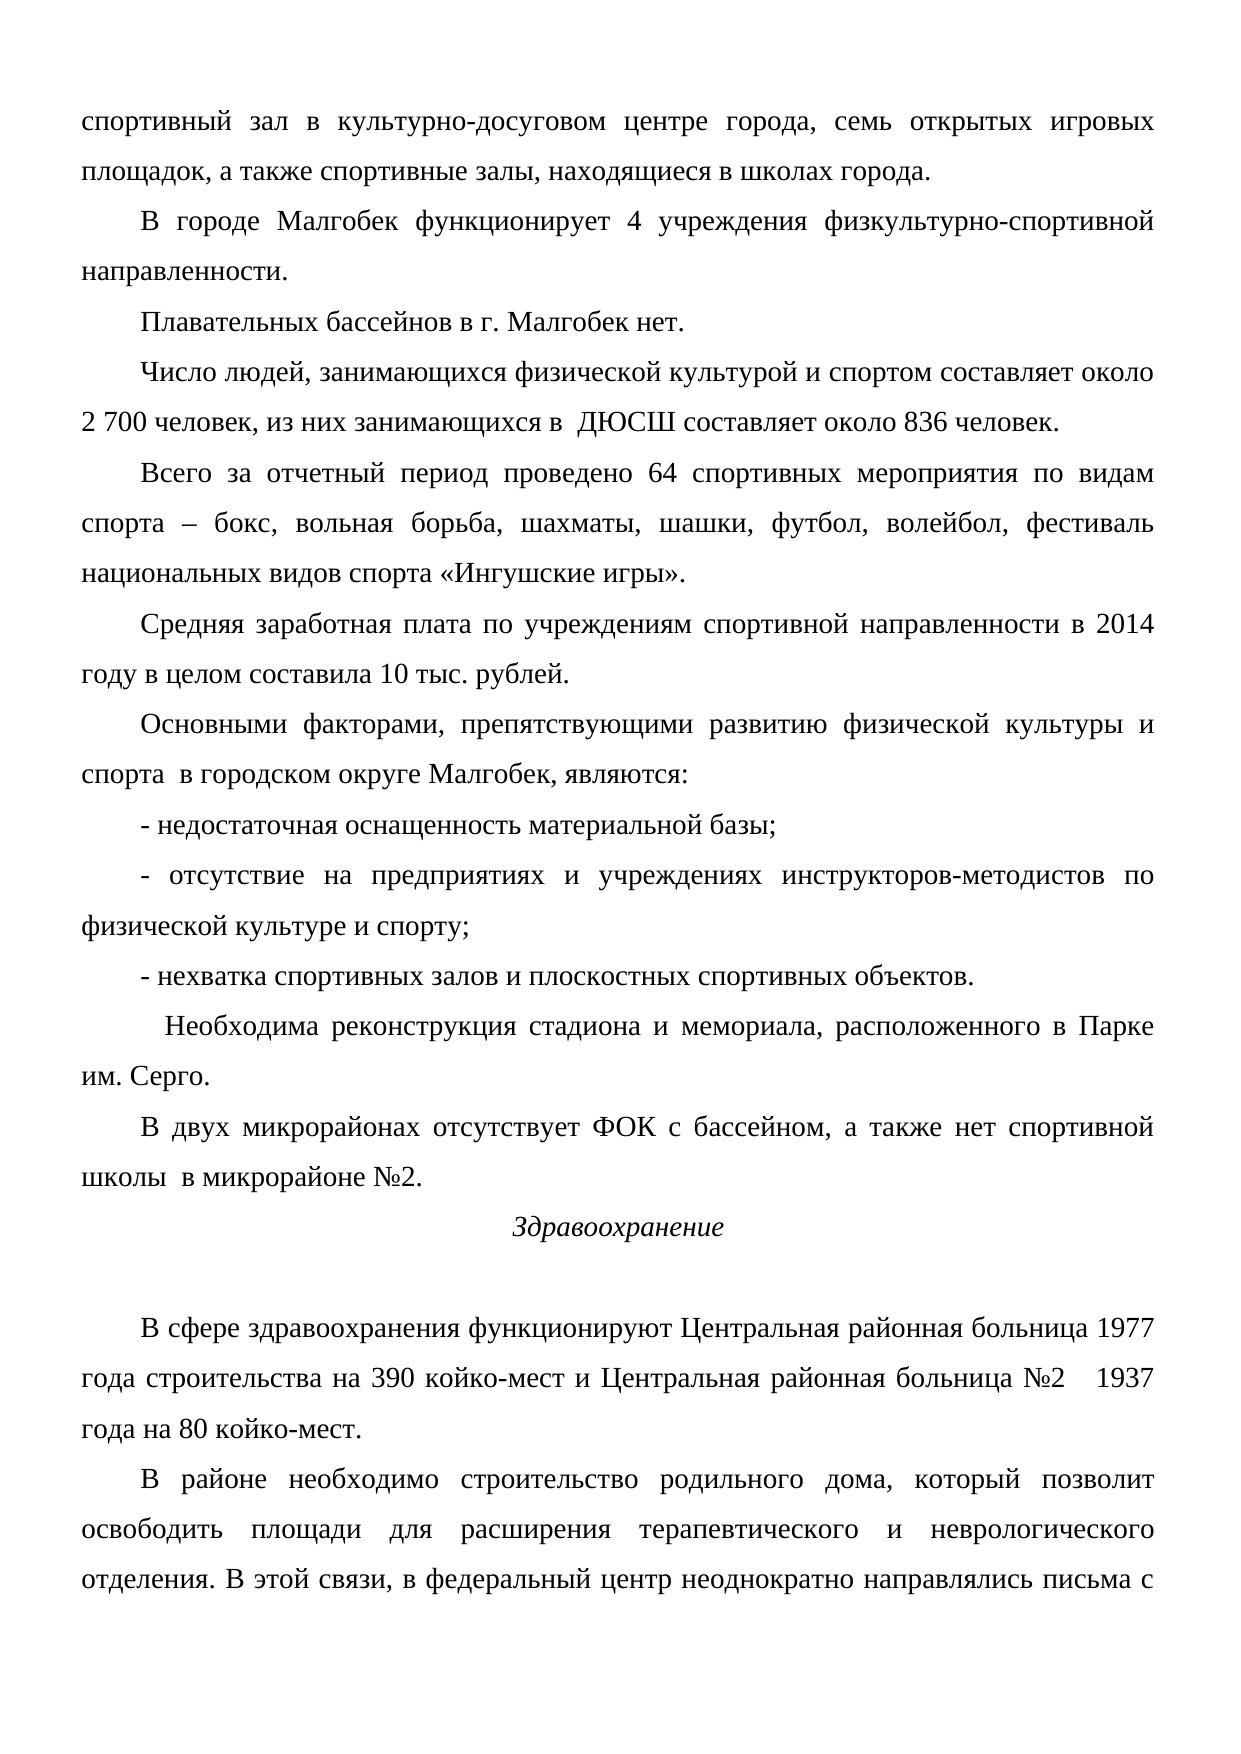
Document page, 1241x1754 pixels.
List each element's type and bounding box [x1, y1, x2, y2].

table_cell [70, 103, 1167, 1595]
